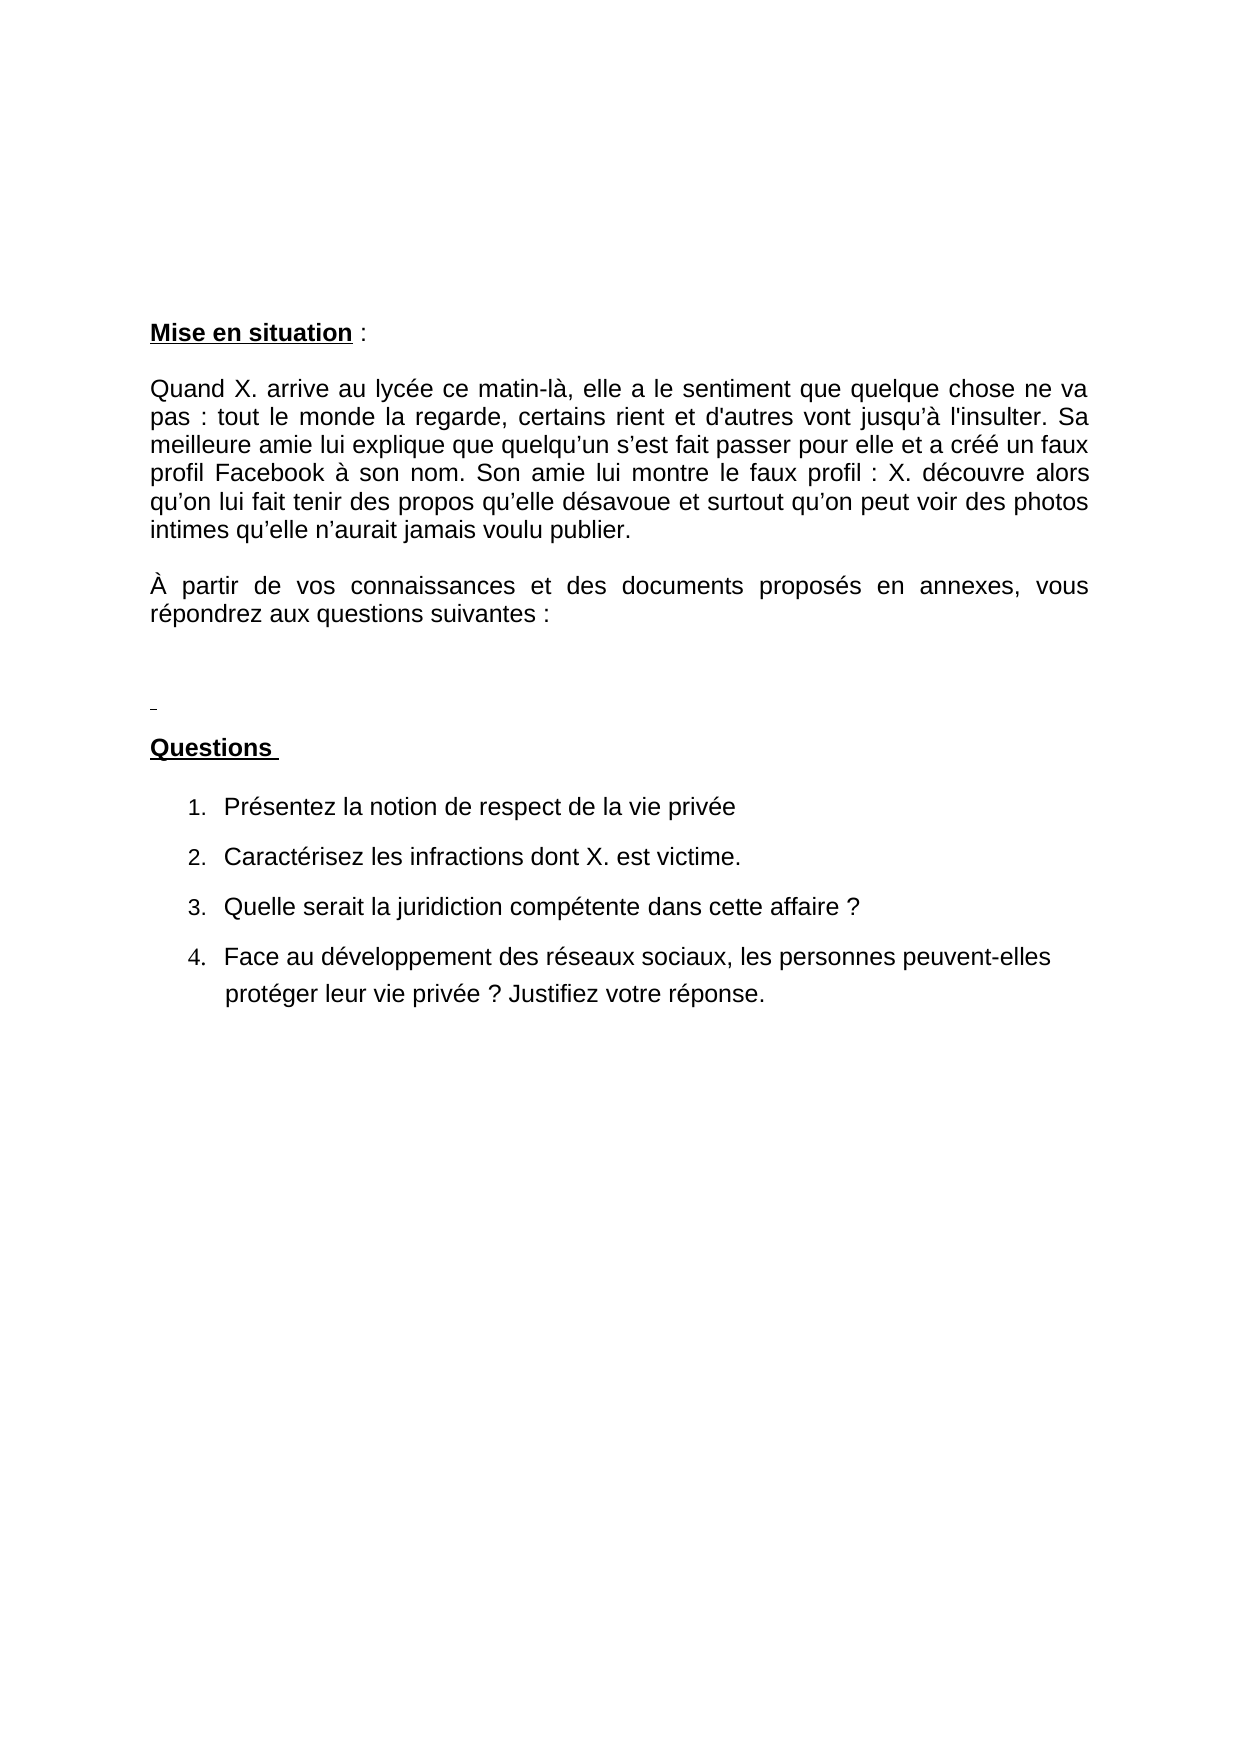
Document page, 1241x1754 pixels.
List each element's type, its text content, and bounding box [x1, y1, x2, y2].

text À partir de vos connaissances et des documents proposés en annexes, vous répondrez aux questions suivantes : [150, 572, 1090, 628]
text Mise en situation : [150, 319, 1090, 347]
list Caractérisez les infractions dont X. est victime. [188, 833, 1090, 871]
text Questions [150, 734, 1090, 762]
list Face au développement des réseaux sociaux, les personnes peuvent-elles protéger leur vie privée ? Justifiez votre réponse. [188, 933, 1090, 1008]
text Quand X. arrive au lycée ce matin-là, elle a le sentiment que quelque chose ne va pas : tout le monde la regarde, certains rient et d'autres vont jusqu’à l'insulter. Sa meilleure amie lui explique que quelqu’un s’est fait passer pour elle et a créé un faux profil Facebook à son nom. Son amie lui montre le faux profil : X. découvre alors qu’on lui fait tenir des propos qu’elle désavoue et surtout qu’on peut voir des photos intimes qu’elle n’aurait jamais voulu publier. [150, 375, 1090, 544]
list Quelle serait la juridiction compétente dans cette affaire ? [188, 883, 1090, 921]
list Présentez la notion de respect de la vie privée [188, 783, 1090, 821]
